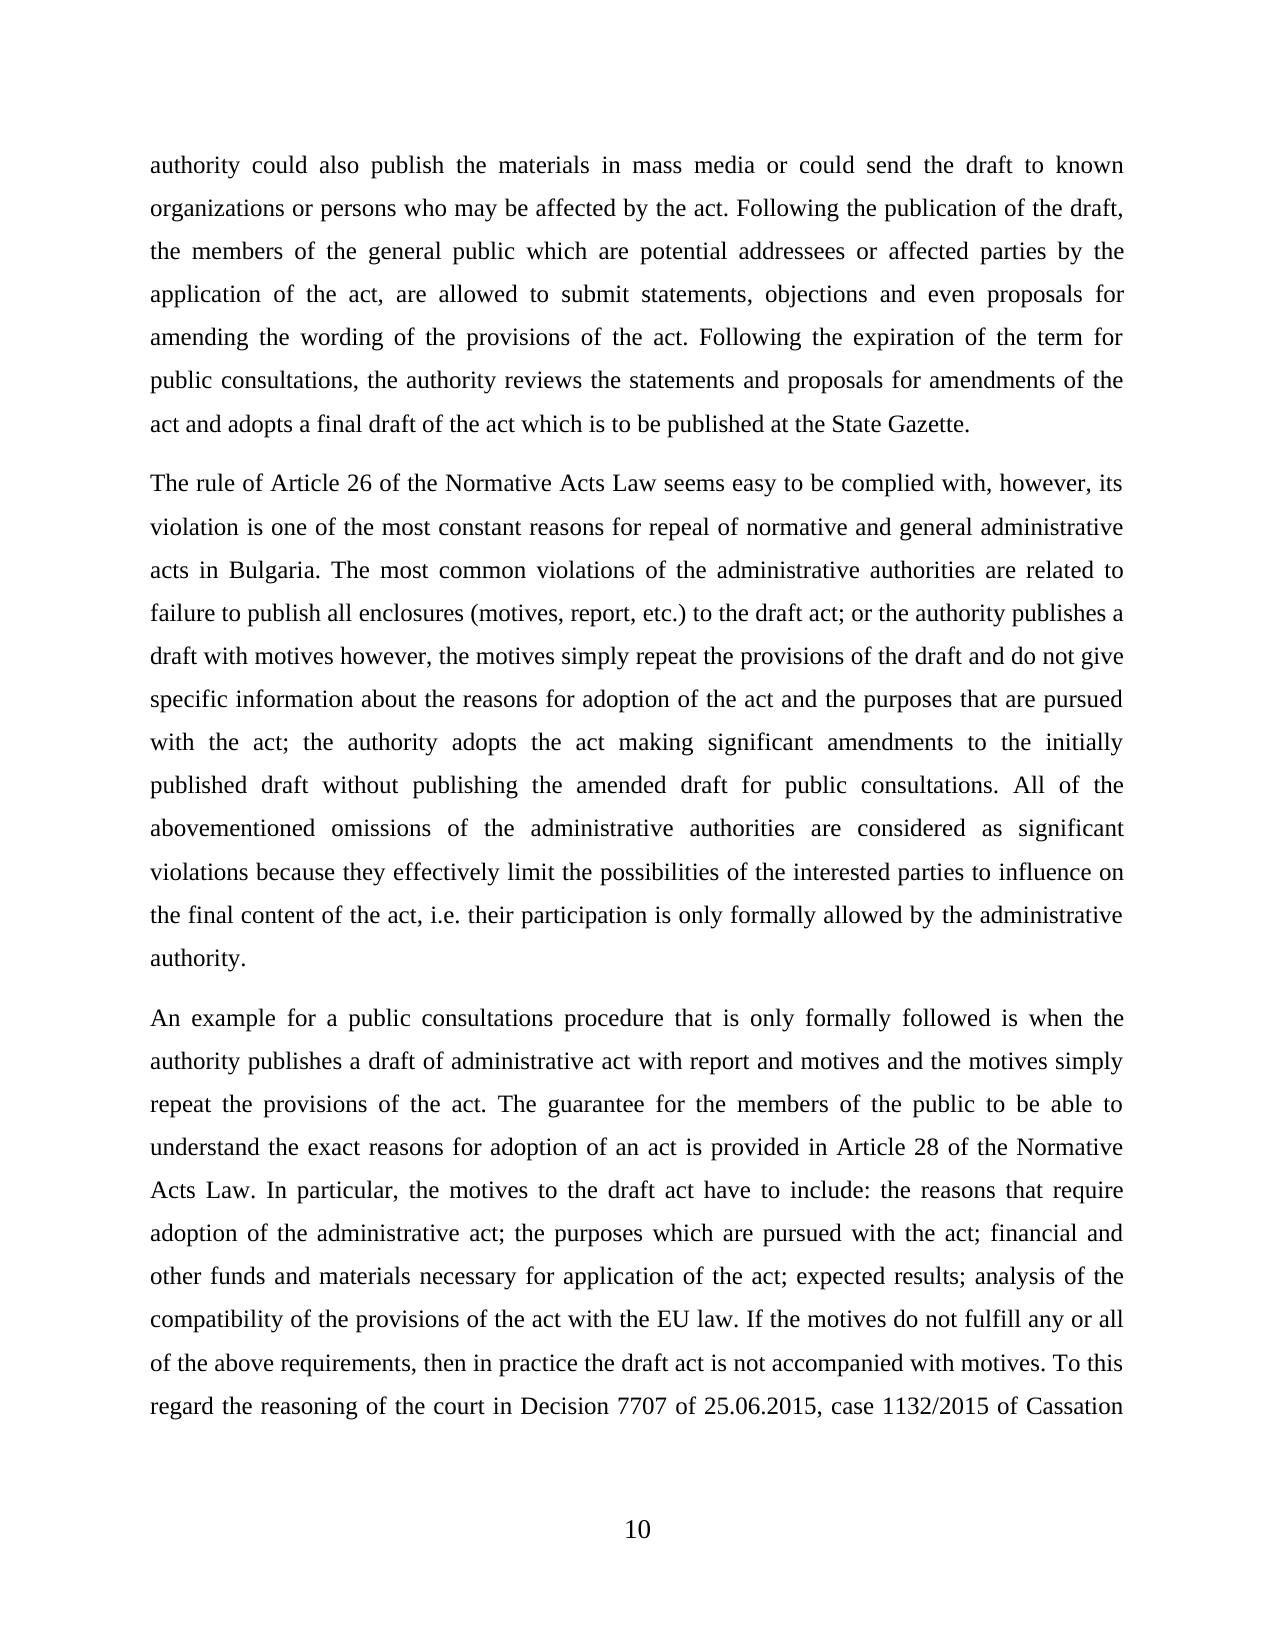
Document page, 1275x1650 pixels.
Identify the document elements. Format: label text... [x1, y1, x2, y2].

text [150, 150, 1125, 437]
text The rule of Article 26 of the Normative Acts Law seems easy to be complied with, however, its violation is one of the most constant reasons for repeal of normative and general administrative acts in Bulgaria. The most common violations of the administrative authorities are related to failure to publish all enclosures (motives, report, etc.) to the draft act; or the authority publishes a draft with motives however, the motives simply repeat the provisions of the draft and do not give specific information about the reasons for adoption of the act and the purposes that are pursued with the act; the authority adopts the act making significant amendments to the initially published draft without publishing the amended draft for public consultations. All of the abovementioned omissions of the administrative authorities are considered as significant violations because they effectively limit the possibilities of the interested parties to influence on the final content of the act, i.e. their participation is only formally allowed by the administrative authority. [150, 468, 1125, 972]
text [150, 1003, 1125, 1419]
